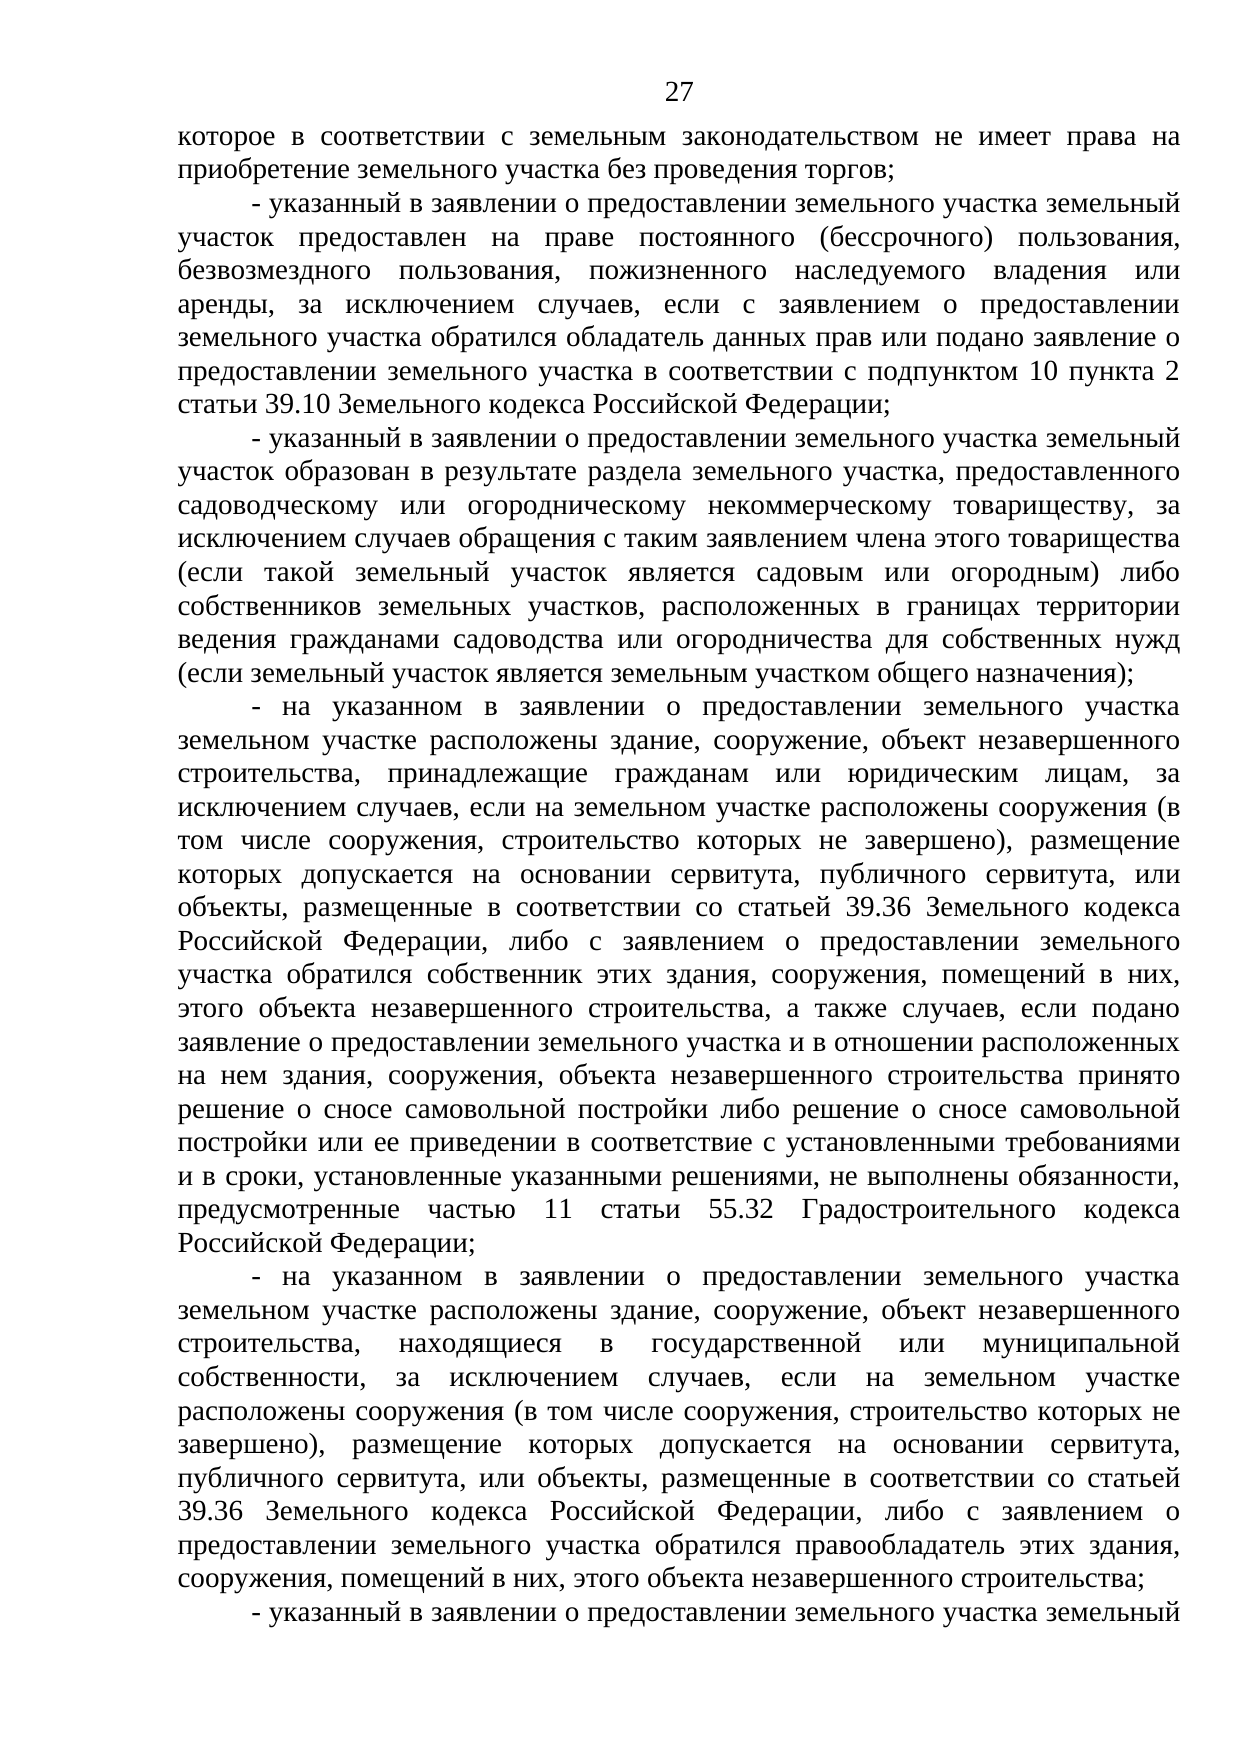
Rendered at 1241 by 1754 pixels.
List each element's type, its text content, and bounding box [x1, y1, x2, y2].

text - на указанном в заявлении о предоставлении земельного участка земельном участке расположены здание, сооружение, объект незавершенного строительства, принадлежащие гражданам или юридическим лицам, за исключением случаев, если на земельном участке расположены сооружения (в том числе сооружения, строительство которых не завершено), размещение которых допускается на основании сервитута, публичного сервитута, или объекты, размещенные в соответствии со статьей 39.36 Земельного кодекса Российской Федерации, либо с заявлением о предоставлении земельного участка обратился собственник этих здания, сооружения, помещений в них, этого объекта незавершенного строительства, а также случаев, если подано заявление о предоставлении земельного участка и в отношении расположенных на нем здания, сооружения, объекта незавершенного строительства принято решение о сносе самовольной постройки либо решение о сносе самовольной постройки или ее приведении в соответствие с установленными требованиями и в сроки, установленные указанными решениями, не выполнены обязанности, предусмотренные частью 11 статьи 55.32 Градостроительного кодекса Российской Федерации; [177, 688, 1181, 1258]
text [177, 1594, 1181, 1627]
text - указанный в заявлении о предоставлении земельного участка земельный участок образован в результате раздела земельного участка, предоставленного садоводческому или огородническому некоммерческому товариществу, за исключением случаев обращения с таким заявлением члена этого товарищества (если такой земельный участок является садовым или огородным) либо собственников земельных участков, расположенных в границах территории ведения гражданами садоводства или огородничества для собственных нужд (если земельный участок является земельным участком общего назначения); [177, 420, 1181, 688]
text - на указанном в заявлении о предоставлении земельного участка земельном участке расположены здание, сооружение, объект незавершенного строительства, находящиеся в государственной или муниципальной собственности, за исключением случаев, если на земельном участке расположены сооружения (в том числе сооружения, строительство которых не завершено), размещение которых допускается на основании сервитута, публичного сервитута, или объекты, размещенные в соответствии со статьей 39.36 Земельного кодекса Российской Федерации, либо с заявлением о предоставлении земельного участка обратился правообладатель этих здания, сооружения, помещений в них, этого объекта незавершенного строительства; [177, 1258, 1181, 1594]
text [177, 118, 1181, 185]
text - указанный в заявлении о предоставлении земельного участка земельный участок предоставлен на праве постоянного (бессрочного) пользования, безвозмездного пользования, пожизненного наследуемого владения или аренды, за исключением случаев, если с заявлением о предоставлении земельного участка обратился обладатель данных прав или подано заявление о предоставлении земельного участка в соответствии с подпунктом 10 пункта 2 статьи 39.10 Земельного кодекса Российской Федерации; [177, 185, 1181, 420]
